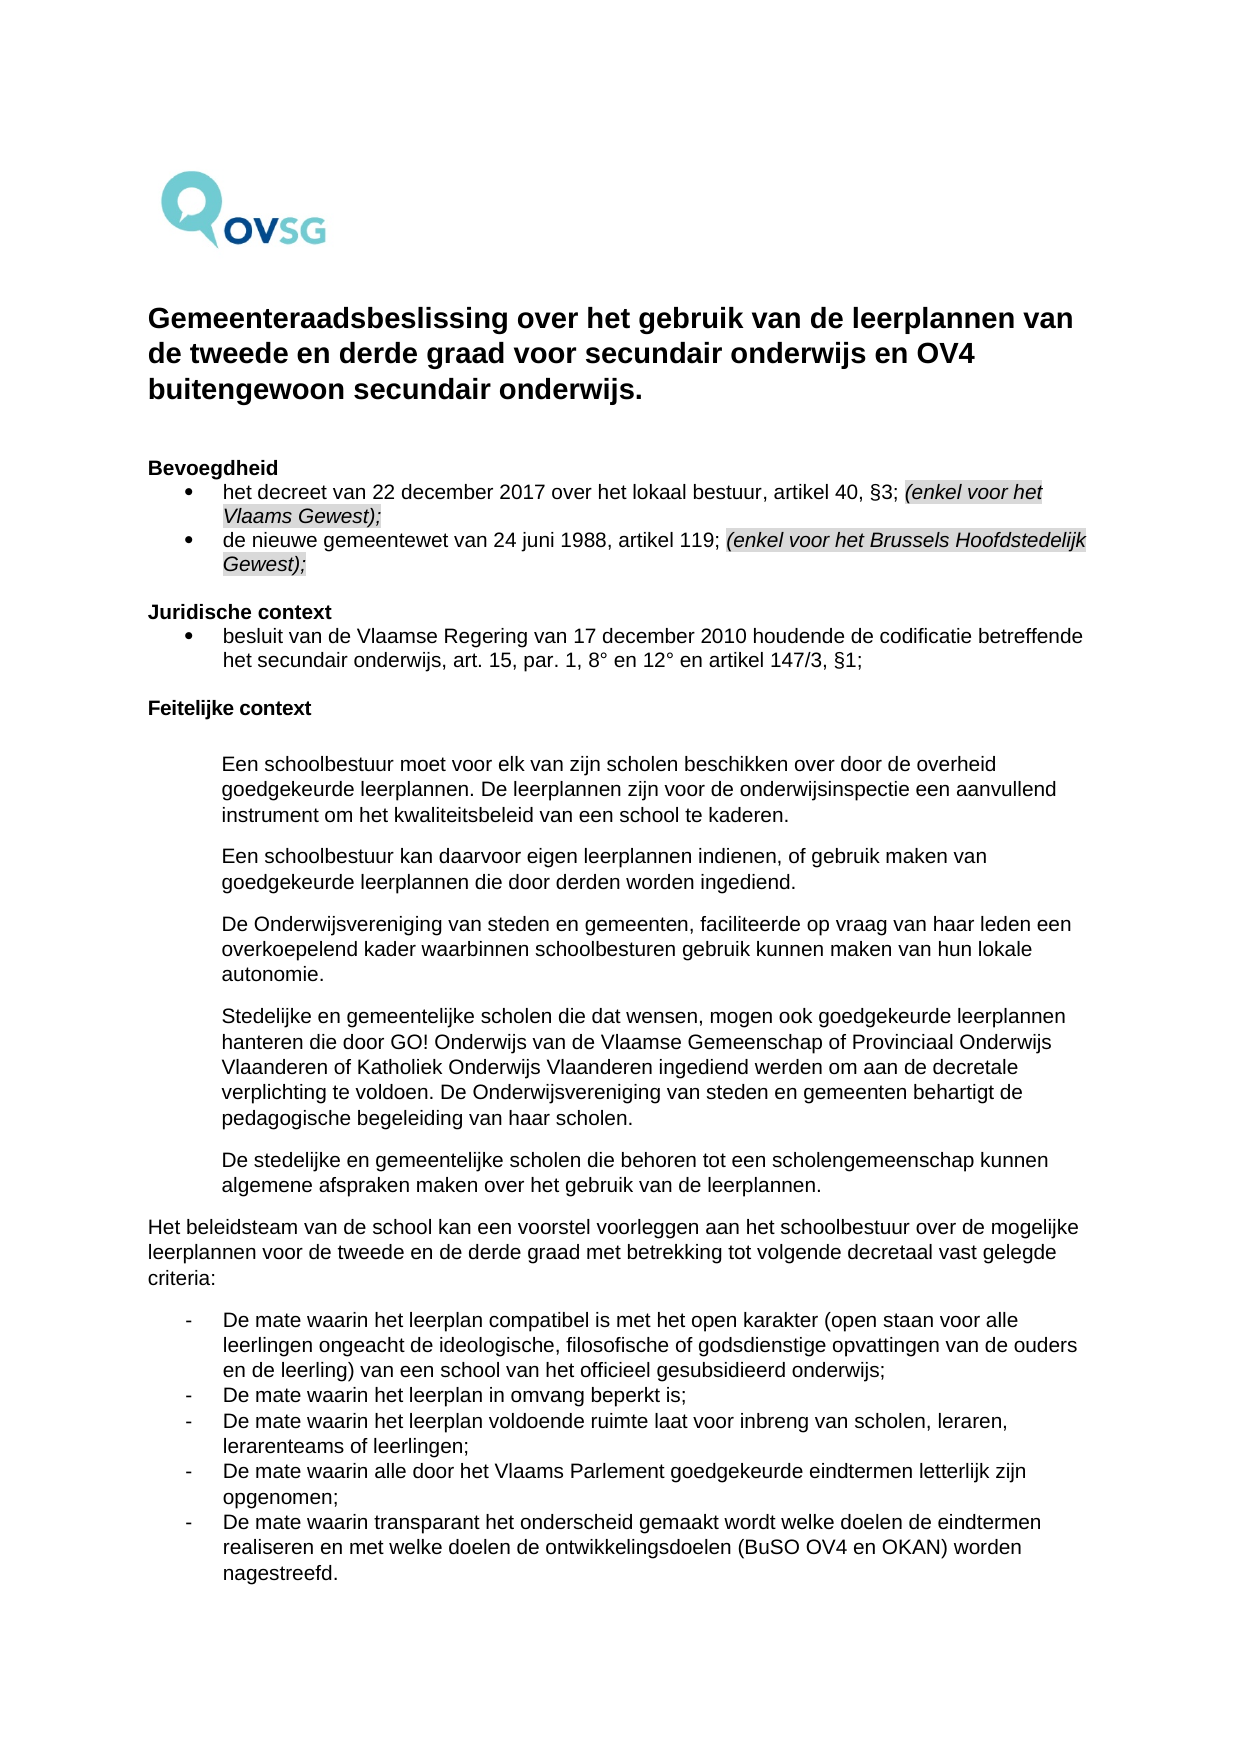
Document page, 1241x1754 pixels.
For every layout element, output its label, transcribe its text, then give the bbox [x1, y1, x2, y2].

list de nieuwe gemeentewet van 24 juni 1988, artikel 119; (enkel voor het Brussels Hoofdstedelijk Gewest); [185, 528, 1093, 576]
list De mate waarin het leerplan in omvang beperkt is; [185, 1383, 1093, 1407]
text Stedelijke en gemeentelijke scholen die dat wensen, mogen ook goedgekeurde leerplannen hanteren die door GO! Onderwijs van de Vlaamse Gemeenschap of Provinciaal Onderwijs Vlaanderen of Katholiek Onderwijs Vlaanderen ingediend werden om aan de decretale verplichting te voldoen. De Onderwijsvereniging van steden en gemeenten behartigt de pedagogische begeleiding van haar scholen. [221, 1004, 1093, 1129]
text Een schoolbestuur kan daarvoor eigen leerplannen indienen, of gebruik maken van goedgekeurde leerplannen die door derden worden ingediend. [221, 844, 1093, 894]
list De mate waarin alle door het Vlaams Parlement goedgekeurde eindtermen letterlijk zijn opgenomen; [185, 1459, 1093, 1508]
list besluit van de Vlaamse Regering van 17 december 2010 houdende de codificatie betreffende het secundair onderwijs, art. 15, par. 1, 8° en 12° en artikel 147/3, §1; [185, 624, 1093, 672]
text Gemeenteraadsbeslissing over het gebruik van de leerplannen van de tweede en derde graad voor secundair onderwijs en OV4 buitengewoon secundair onderwijs. [148, 301, 1093, 406]
text Bevoegdheid [91, 456, 1093, 480]
list het decreet van 22 december 2017 over het lokaal bestuur, artikel 40, §3; (enkel voor het Vlaams Gewest); [185, 480, 1093, 528]
text Het beleidsteam van de school kan een voorstel voorleggen aan het schoolbestuur over de mogelijke leerplannen voor de tweede en de derde graad met betrekking tot volgende decretaal vast gelegde criteria: [148, 1215, 1093, 1289]
list De mate waarin transparant het onderscheid gemaakt wordt welke doelen de eindtermen realiseren en met welke doelen de ontwikkelingsdoelen (BuSO OV4 en OKAN) worden nagestreefd. [185, 1510, 1093, 1584]
text De stedelijke en gemeentelijke scholen die behoren tot een scholengemeenschap kunnen algemene afspraken maken over het gebruik van de leerplannen. [221, 1147, 1093, 1197]
text De Onderwijsvereniging van steden en gemeenten, faciliteerde op vraag van haar leden een overkoepelend kader waarbinnen schoolbesturen gebruik kunnen maken van hun lokale autonomie. [221, 912, 1093, 986]
text Feitelijke context [148, 696, 1093, 720]
text Juridische context [148, 600, 1093, 624]
text Een schoolbestuur moet voor elk van zijn scholen beschikken over door de overheid goedgekeurde leerplannen. De leerplannen zijn voor de onderwijsinspectie een aanvullend instrument om het kwaliteitsbeleid van een school te kaderen. [221, 752, 1093, 826]
list De mate waarin het leerplan compatibel is met het open karakter (open staan voor alle leerlingen ongeacht de ideologische, filosofische of godsdienstige opvattingen van de ouders en de leerling) van een school van het officieel gesubsidieerd onderwijs; [185, 1307, 1093, 1382]
list De mate waarin het leerplan voldoende ruimte laat voor inbreng van scholen, leraren, lerarenteams of leerlingen; [185, 1409, 1093, 1458]
picture [147, 147, 392, 283]
